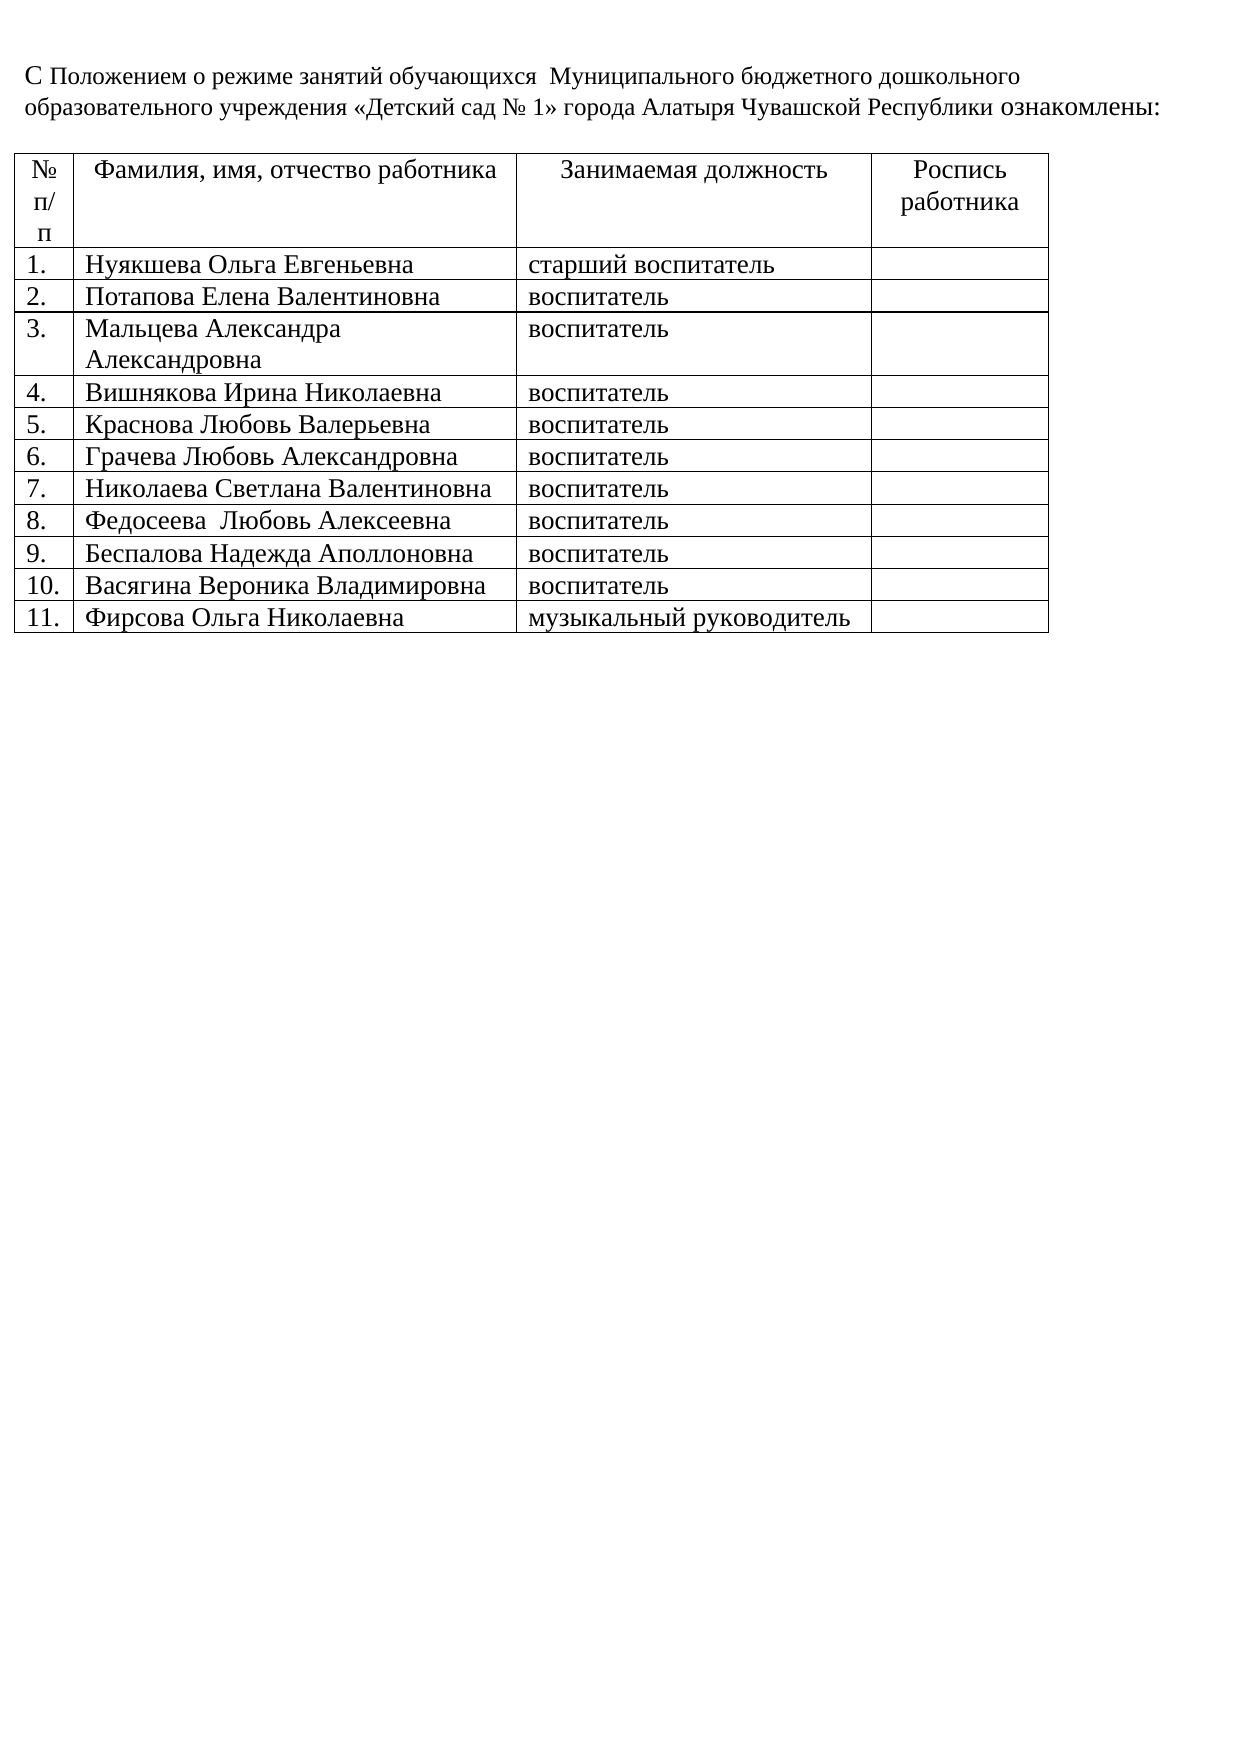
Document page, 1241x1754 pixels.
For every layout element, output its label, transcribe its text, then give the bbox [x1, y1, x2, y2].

table_cell [872, 376, 1048, 407]
table_cell Беспалова Надежда Аполлоновна [74, 537, 516, 568]
text С Положением о режиме занятий обучающихся Муниципального бюджетного дошкольного образовательного учреждения «Детский сад № 1» города Алатыря Чувашской Республики ознакомлены: [24, 59, 1167, 121]
table_header Роспись работника [872, 154, 1048, 247]
table_cell [872, 569, 1048, 600]
table_header Занимаемая должность [517, 154, 871, 247]
table_cell [872, 248, 1048, 279]
table_cell [872, 472, 1048, 503]
table_cell Нуякшева Ольга Евгеньевна [74, 248, 516, 279]
table_cell 8. [15, 505, 73, 536]
table_cell Мальцева Александра Александровна [74, 313, 516, 375]
table_cell старший воспитатель [517, 248, 871, 279]
table_cell Краснова Любовь Валерьевна [74, 408, 516, 439]
table_header Фамилия, имя, отчество работника [74, 154, 516, 247]
table_cell Потапова Елена Валентиновна [74, 280, 516, 311]
table_cell [872, 537, 1048, 568]
table_cell воспитатель [517, 505, 871, 536]
table_cell воспитатель [517, 313, 871, 375]
table_cell [872, 280, 1048, 311]
table_cell 4. [15, 376, 73, 407]
table_cell 1. [15, 248, 73, 279]
table_cell Васягина Вероника Владимировна [74, 569, 516, 600]
table_cell Грачева Любовь Александровна [74, 440, 516, 471]
table_cell Вишнякова Ирина Николаевна [74, 376, 516, 407]
table_cell [872, 408, 1048, 439]
table_cell музыкальный руководитель [517, 601, 871, 632]
table_cell воспитатель [517, 537, 871, 568]
table_cell воспитатель [517, 280, 871, 311]
table_header № п/п [15, 154, 73, 247]
table_cell [872, 601, 1048, 632]
table_cell воспитатель [517, 408, 871, 439]
table_cell воспитатель [517, 376, 871, 407]
table_cell 3. [15, 313, 73, 375]
table_cell воспитатель [517, 440, 871, 471]
table_cell [872, 505, 1048, 536]
table_cell воспитатель [517, 472, 871, 503]
table_cell 9. [15, 537, 73, 568]
table_cell Фирсова Ольга Николаевна [74, 601, 516, 632]
table_cell воспитатель [517, 569, 871, 600]
table_cell Федосеева Любовь Алексеевна [74, 505, 516, 536]
table_cell 11. [15, 601, 73, 632]
table_cell [872, 440, 1048, 471]
table_cell [872, 313, 1048, 375]
table_cell 2. [15, 280, 73, 311]
table_cell Николаева Светлана Валентиновна [74, 472, 516, 503]
table_cell 10. [15, 569, 73, 600]
table_cell 5. [15, 408, 73, 439]
table_cell 7. [15, 472, 73, 503]
table_cell 6. [15, 440, 73, 471]
